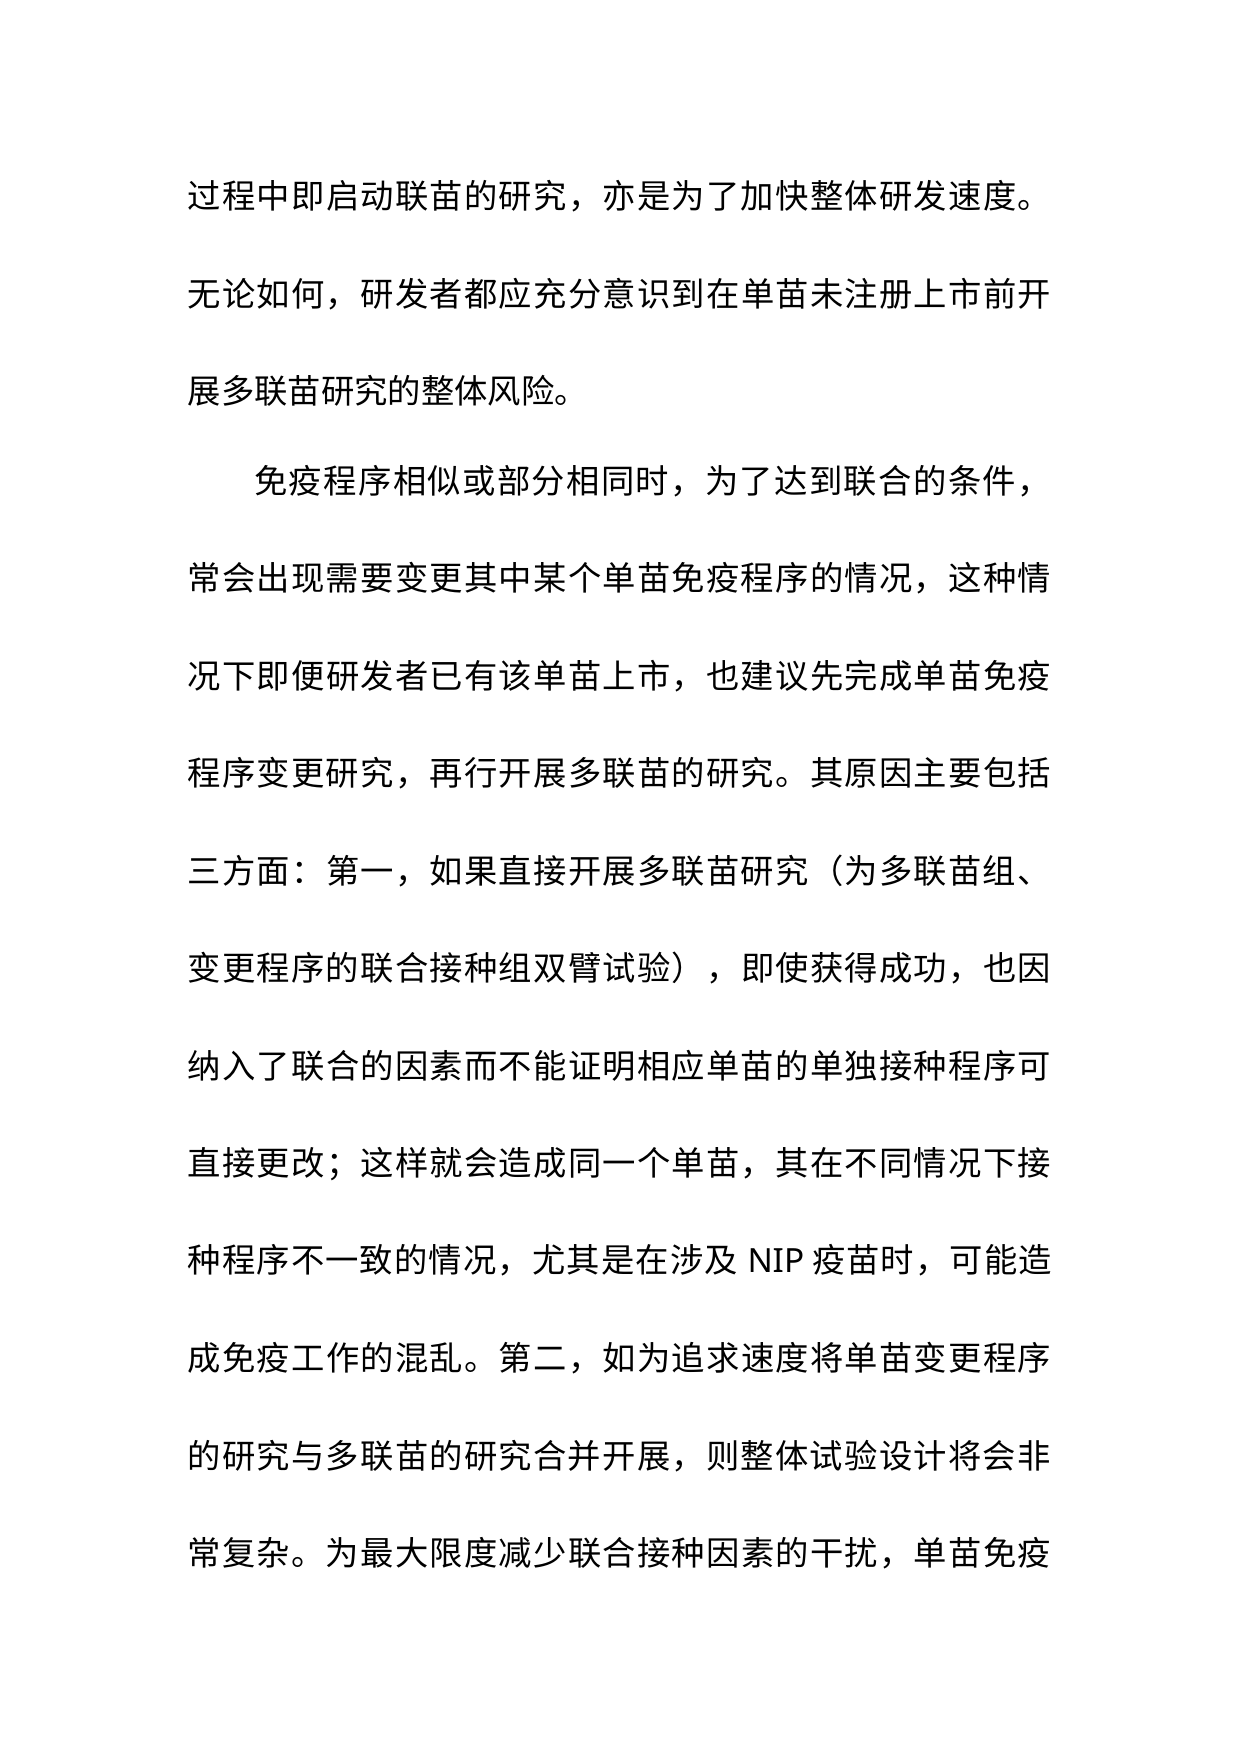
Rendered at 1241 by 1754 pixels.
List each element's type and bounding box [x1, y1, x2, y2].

text [187, 162, 1053, 422]
text [187, 446, 1053, 1583]
